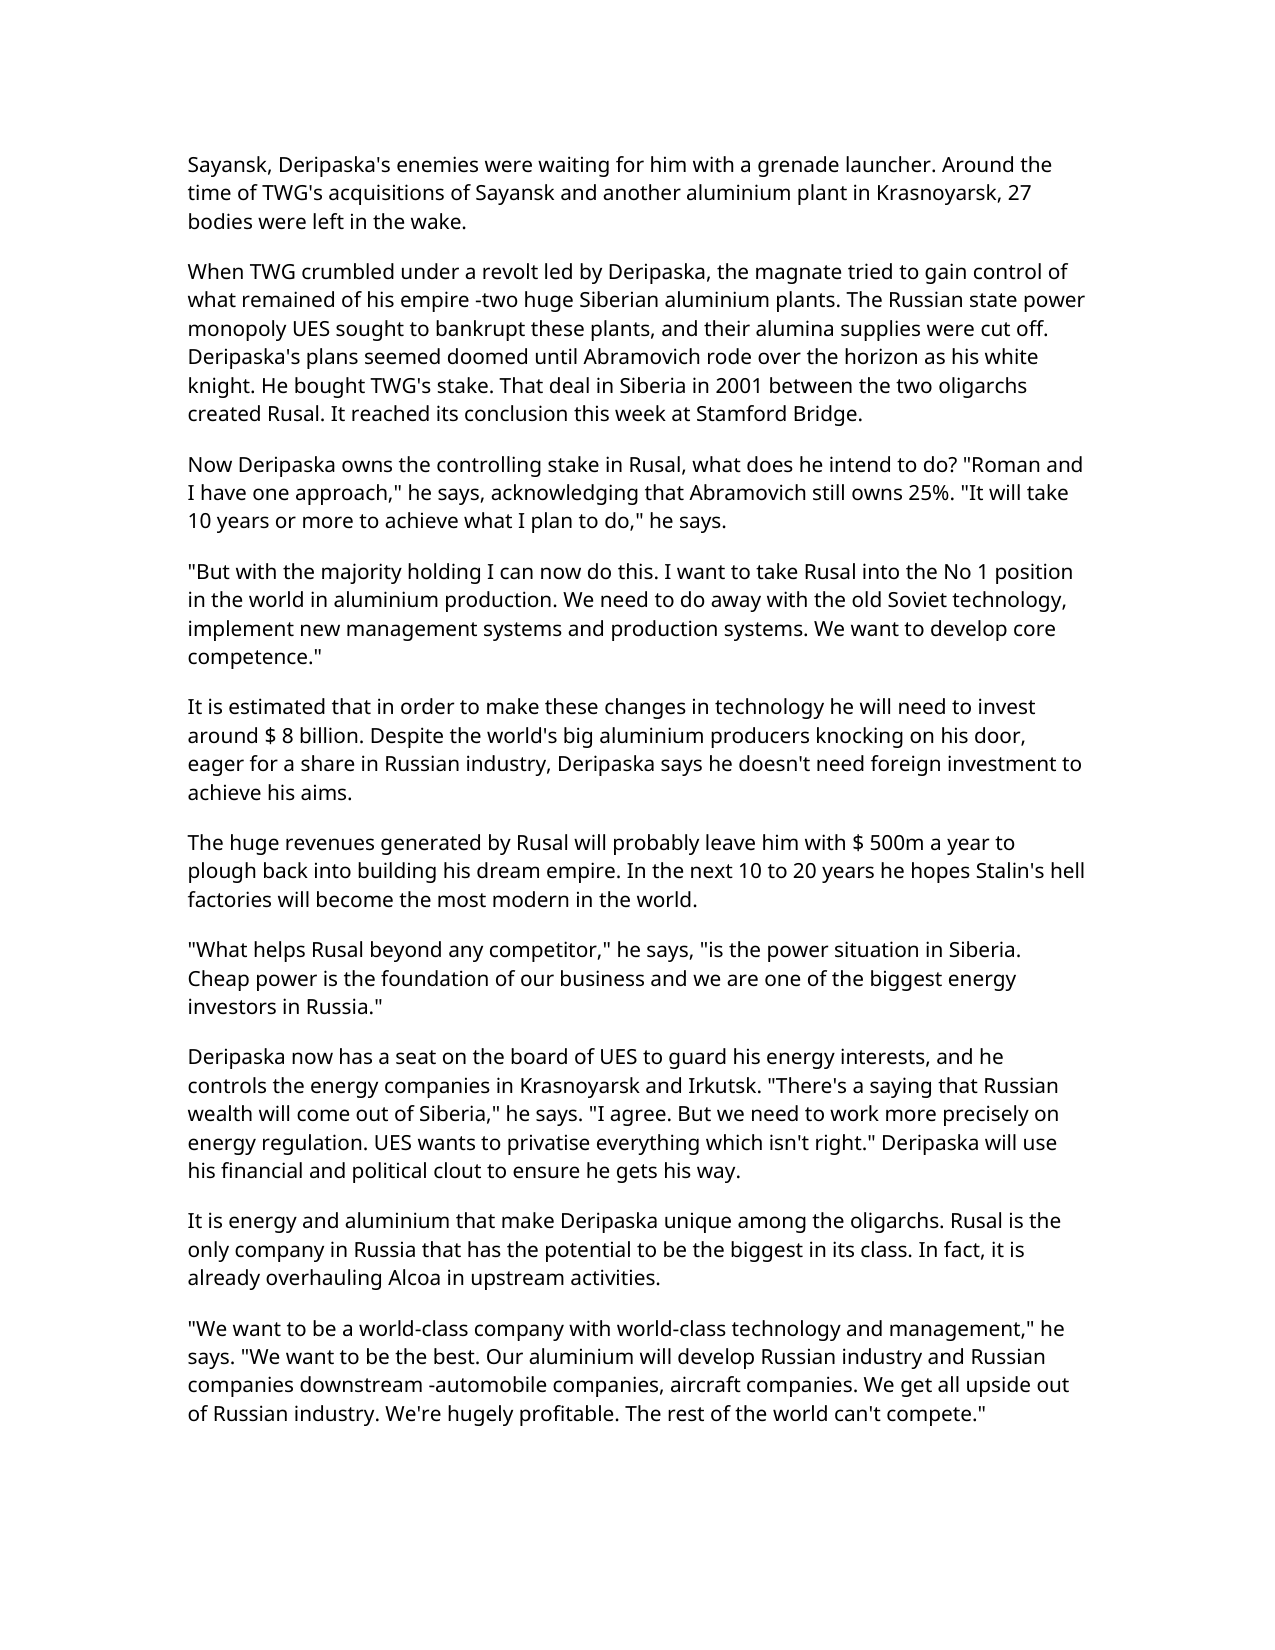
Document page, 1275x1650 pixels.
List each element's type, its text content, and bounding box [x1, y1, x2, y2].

text "But with the majority holding I can now do this. I want to take Rusal into the No 1 position in the world in aluminium production. We need to do away with the old Soviet technology, implement new management systems and production systems. We want to develop core competence." [187, 557, 1087, 671]
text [187, 150, 1087, 235]
text Now Deripaska owns the controlling stake in Rusal, what does he intend to do? "Roman and I have one approach," he says, acknowledging that Abramovich still owns 25%. "It will take 10 years or more to achieve what I plan to do," he says. [187, 450, 1087, 535]
text "What helps Rusal beyond any competitor," he says, "is the power situation in Siberia. Cheap power is the foundation of our business and we are one of the biggest energy investors in Russia." [187, 935, 1087, 1021]
text Deripaska now has a seat on the board of UES to guard his energy interests, and he controls the energy companies in Krasnoyarsk and Irkutsk. "There's a saying that Russian wealth will come out of Siberia," he says. "I agree. But we need to work more precisely on energy regulation. UES wants to privatise everything which isn't right." Deripaska will use his financial and political clout to ensure he gets his way. [187, 1042, 1087, 1185]
text When TWG crumbled under a revolt led by Deripaska, the magnate tried to gain control of what remained of his empire -two huge Siberian aluminium plants. The Russian state power monopoly UES sought to bankrupt these plants, and their alumina supplies were cut off. Deripaska's plans seemed doomed until Abramovich rode over the horizon as his white knight. He bought TWG's stake. That deal in Siberia in 2001 between the two oligarchs created Rusal. It reached its conclusion this week at Stamford Bridge. [187, 257, 1087, 428]
text It is energy and aluminium that make Deripaska unique among the oligarchs. Rusal is the only company in Russia that has the potential to be the biggest in its class. In fact, it is already overhauling Alcoa in upstream activities. [187, 1207, 1087, 1292]
text "We want to be a world-class company with world-class technology and management," he says. "We want to be the best. Our aluminium will develop Russian industry and Russian companies downstream -automobile companies, aircraft companies. We get all upside out of Russian industry. We're hugely profitable. The rest of the world can't compete." [187, 1314, 1087, 1427]
text The huge revenues generated by Rusal will probably leave him with $ 500m a year to plough back into building his dream empire. In the next 10 to 20 years he hopes Stalin's hell factories will become the most modern in the world. [187, 828, 1087, 913]
text It is estimated that in order to make these changes in technology he will need to invest around $ 8 billion. Despite the world's big aluminium producers knocking on his door, eager for a share in Russian industry, Deripaska says he doesn't need foreign investment to achieve his aims. [187, 692, 1087, 806]
